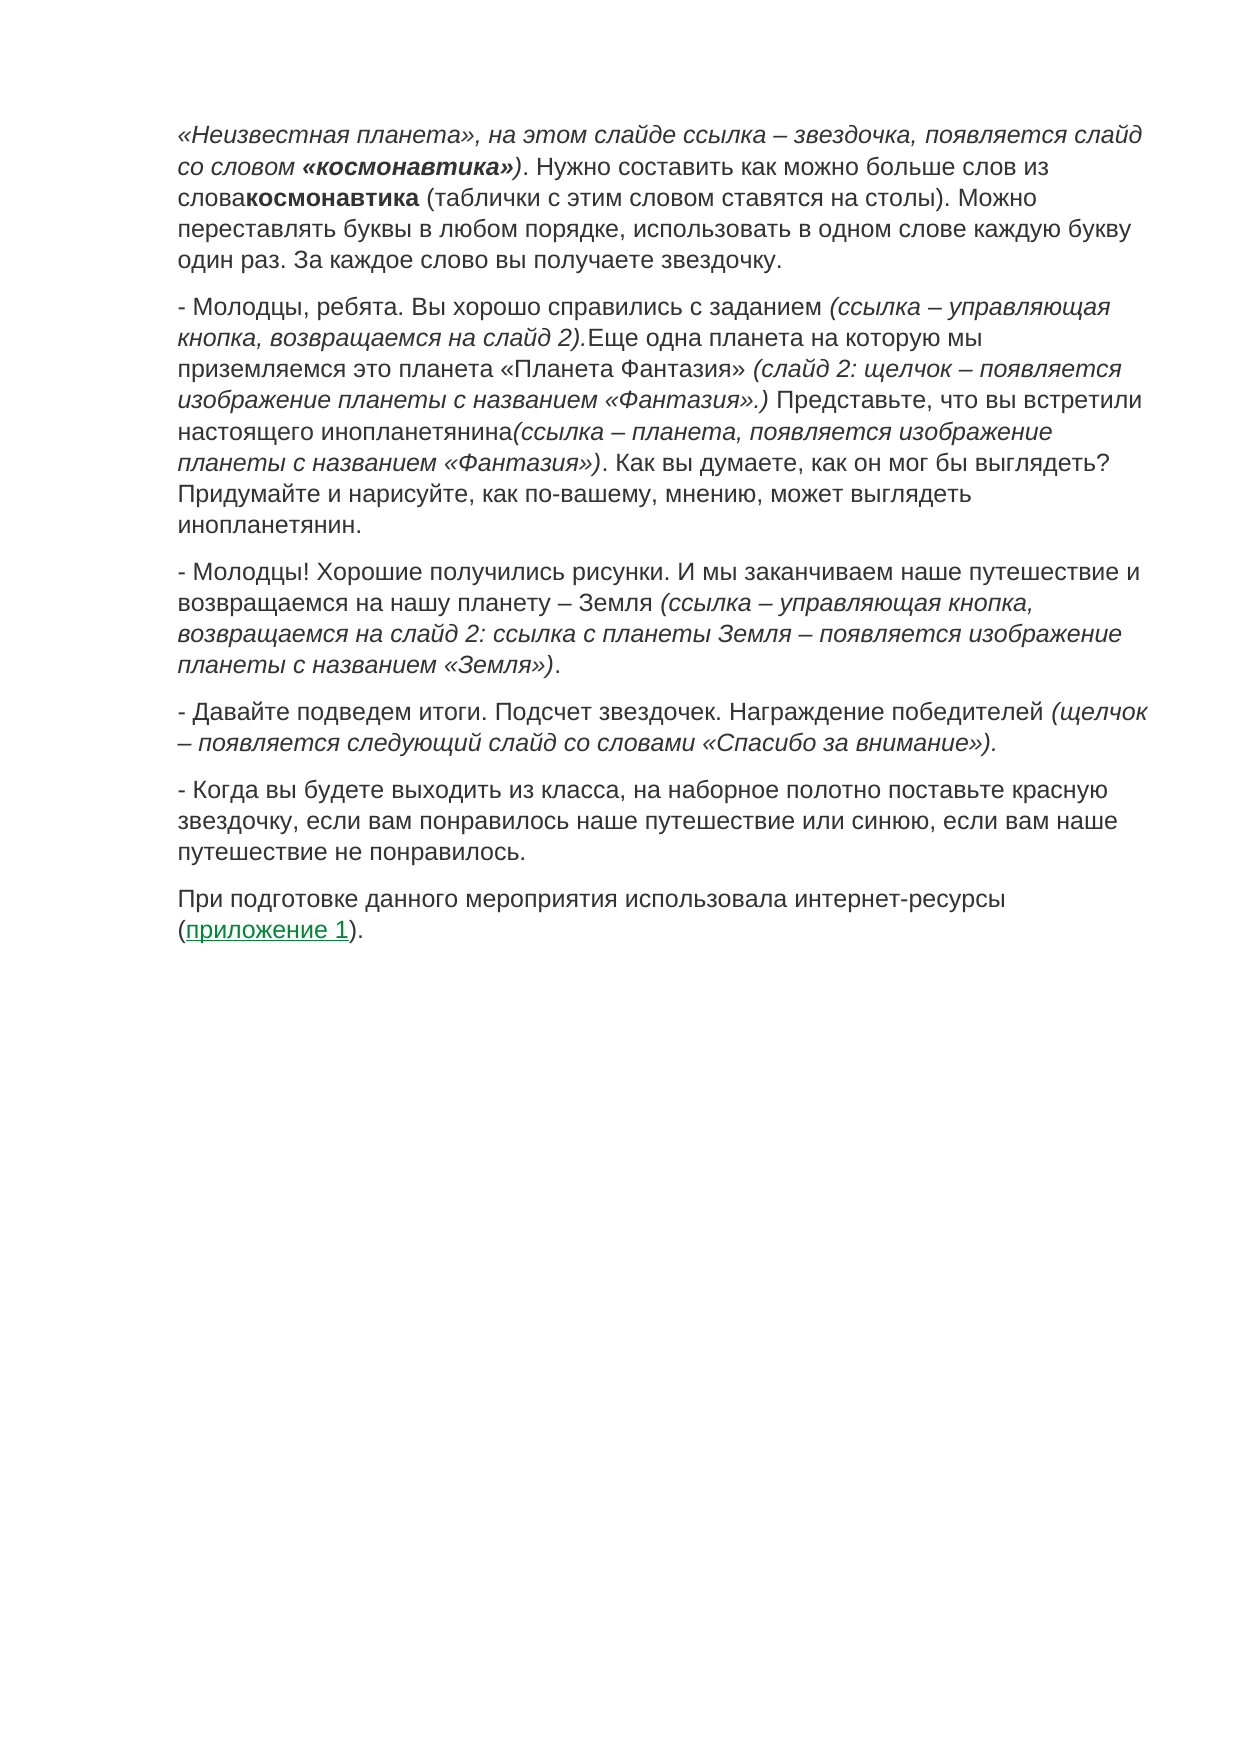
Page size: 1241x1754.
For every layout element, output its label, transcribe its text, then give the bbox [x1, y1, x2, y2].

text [177, 118, 1152, 274]
text - Молодцы! Хорошие получились рисунки. И мы заканчиваем наше путешествие и возвращаемся на нашу планету – Земля (ссылка – управляющая кнопка, возвращаемся на слайд 2: ссылка с планеты Земля – появляется изображение планеты с названием «Земля»). [177, 554, 1152, 679]
text - Молодцы, ребята. Вы хорошо справились с заданием (ссылка – управляющая кнопка, возвращаемся на слайд 2).Еще одна планета на которую мы приземляемся это планета «Планета Фантазия» (слайд 2: щелчок – появляется изображение планеты с названием «Фантазия».) Представьте, что вы встретили настоящего инопланетянина(ссылка – планета, появляется изображение планеты с названием «Фантазия»). Как вы думаете, как он мог бы выглядеть? Придумайте и нарисуйте, как по-вашему, мнению, может выглядеть инопланетянин. [177, 289, 1152, 539]
text - Когда вы будете выходить из класса, на наборное полотно поставьте красную звездочку, если вам понравилось наше путешествие или синюю, если вам наше путешествие не понравилось. [177, 772, 1152, 866]
text - Давайте подведем итоги. Подсчет звездочек. Награждение победителей (щелчок – появляется следующий слайд со словами «Спасибо за внимание»). [177, 694, 1152, 757]
text При подготовке данного мероприятия использовала интернет-ресурсы (приложение 1). [177, 881, 1152, 944]
